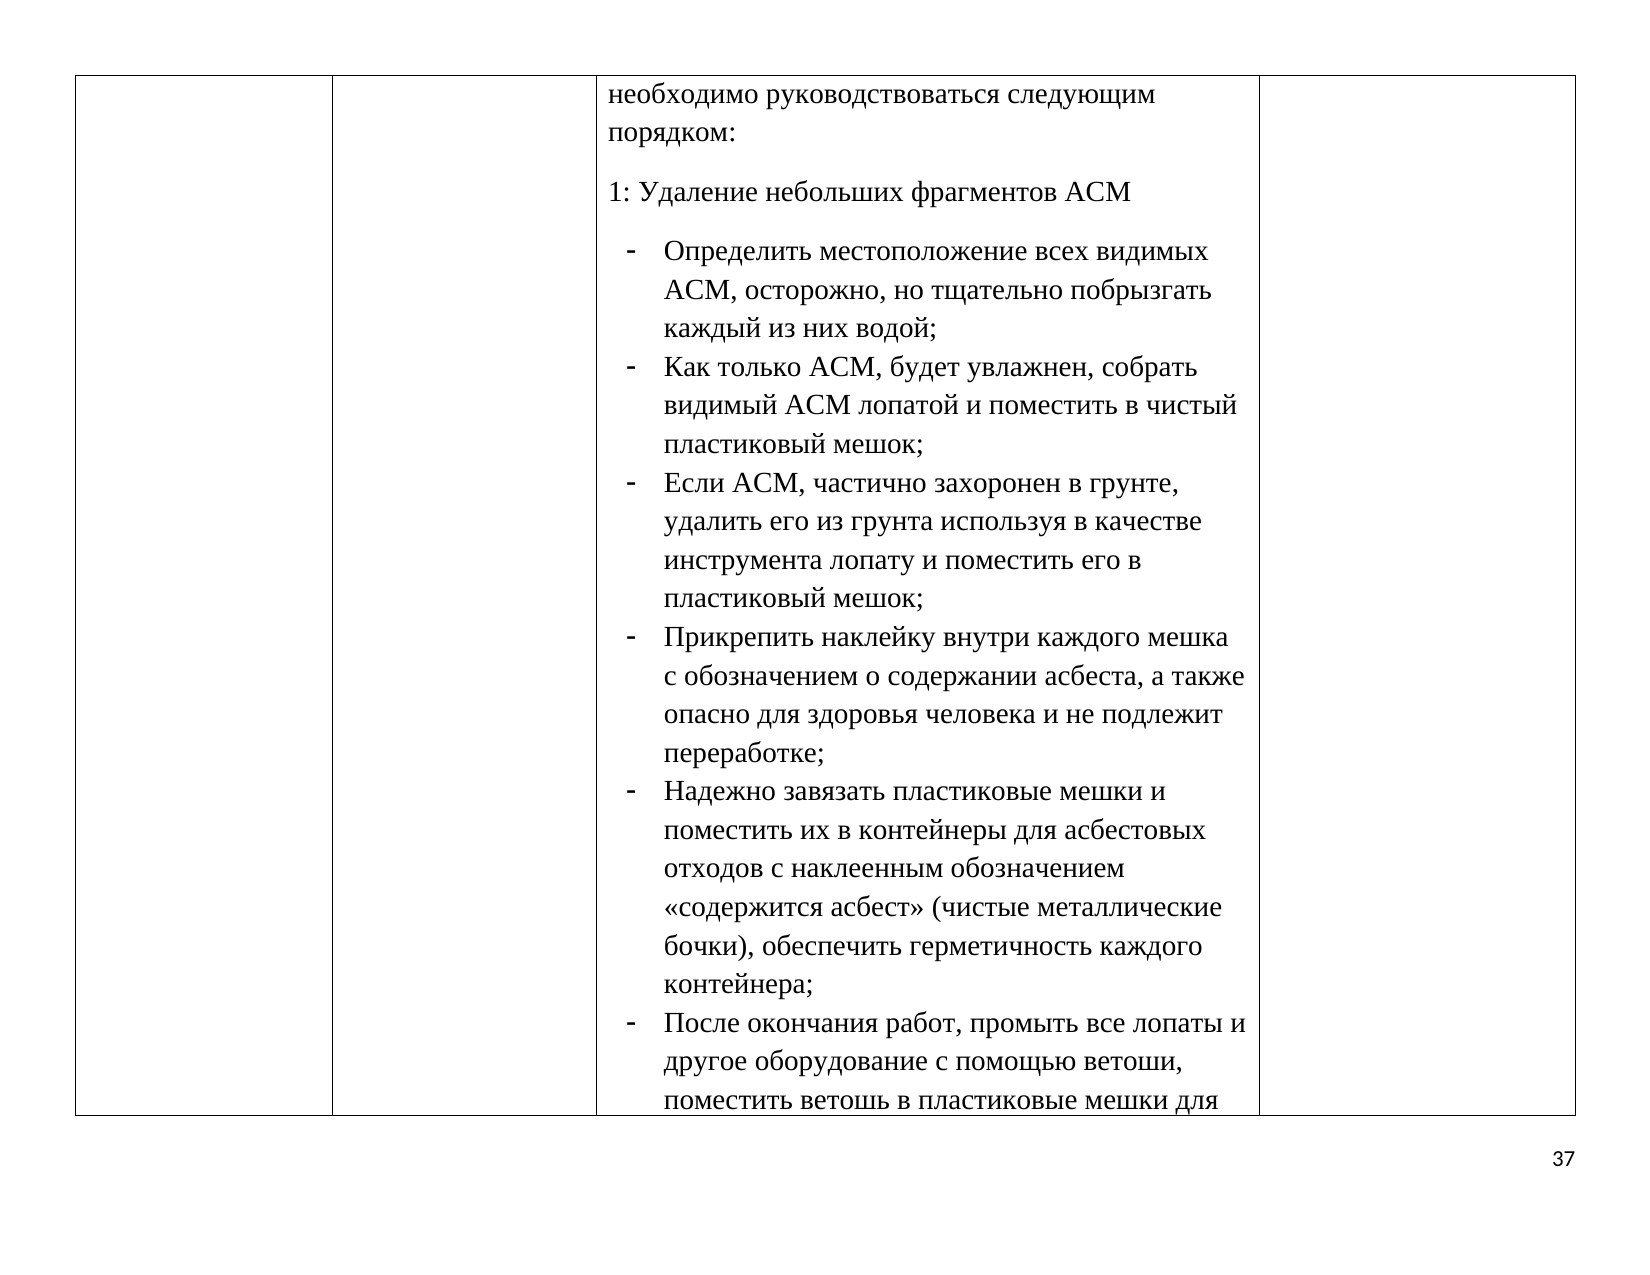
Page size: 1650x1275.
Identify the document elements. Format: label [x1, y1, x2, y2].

table_cell [76, 76, 332, 1115]
table_cell [1260, 76, 1575, 1115]
table_cell [333, 76, 596, 1115]
table_cell [597, 76, 1259, 1115]
